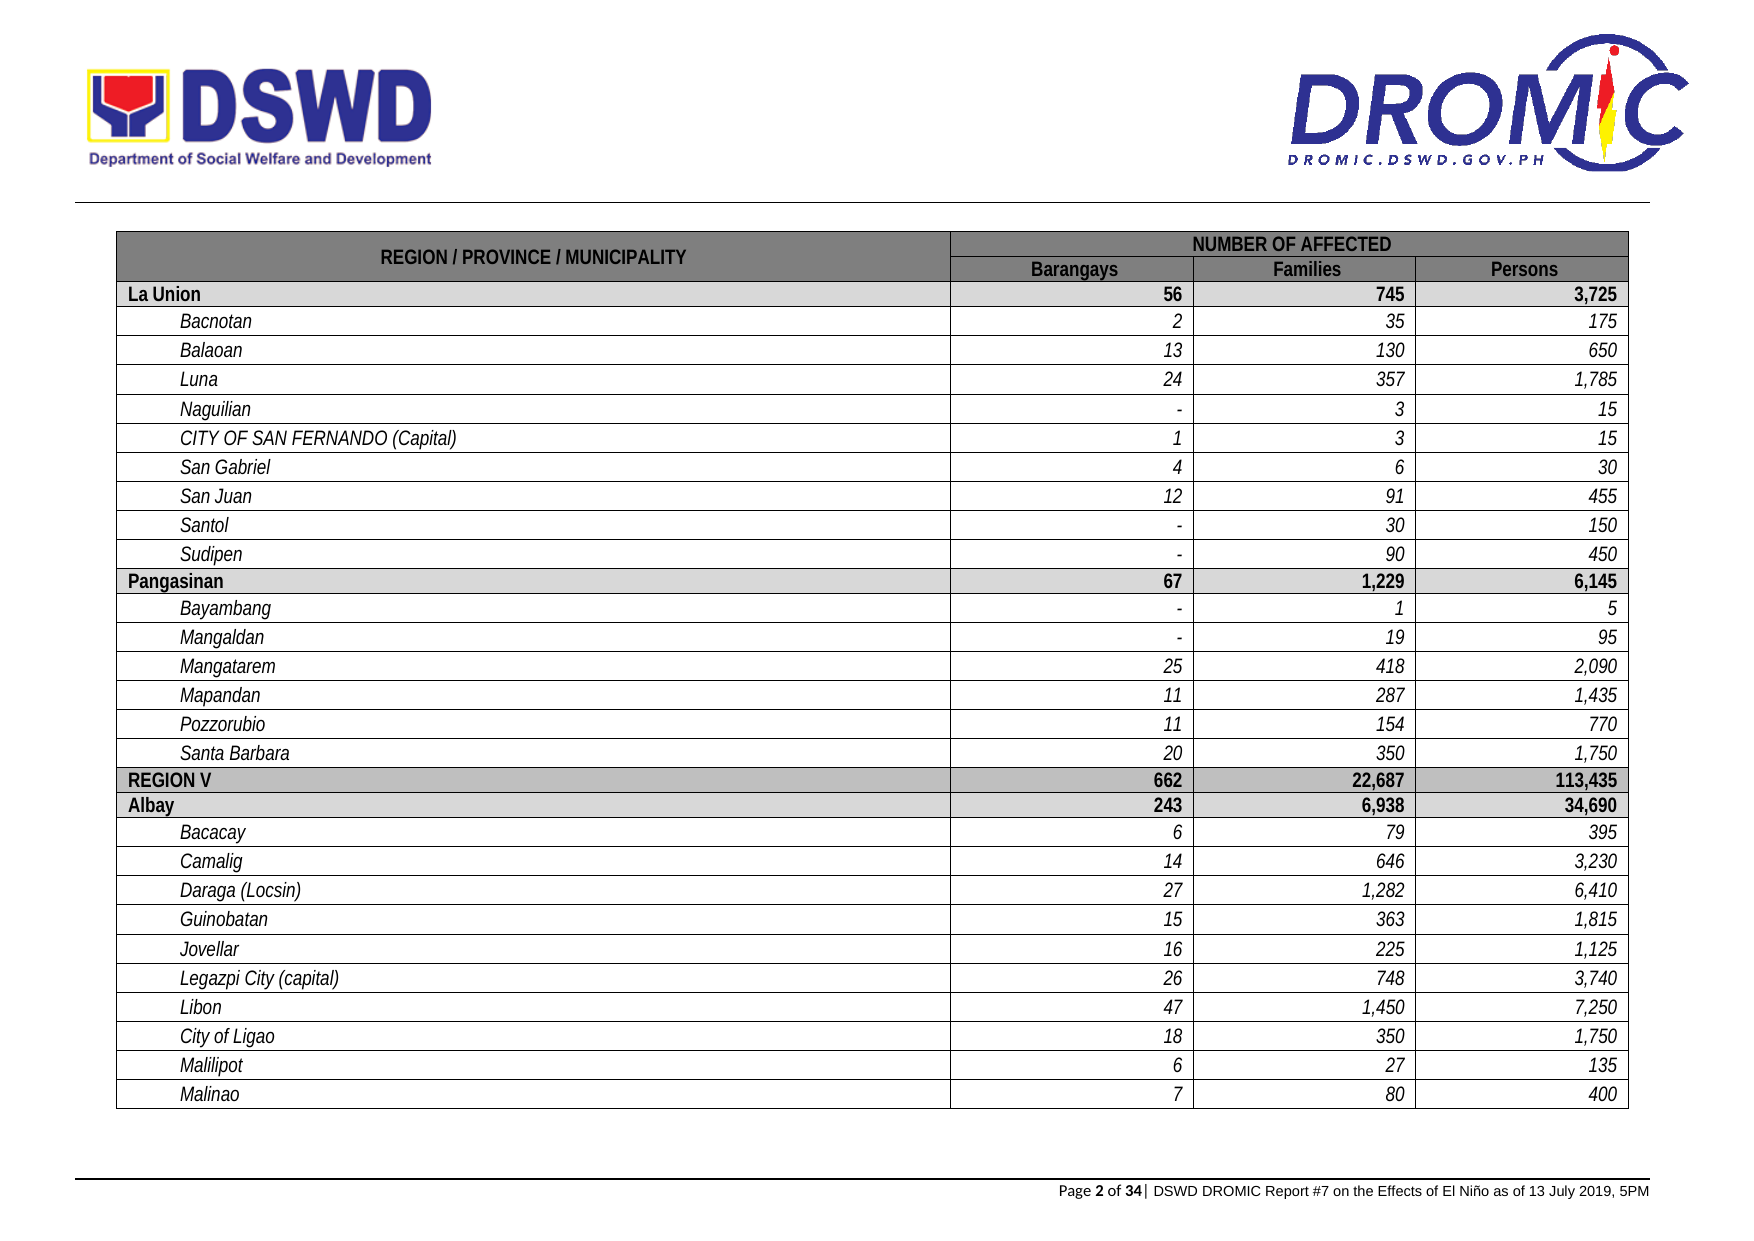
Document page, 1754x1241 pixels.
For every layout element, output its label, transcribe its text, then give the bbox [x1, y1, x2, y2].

table_cell 25 [951, 652, 1193, 680]
table_cell 135 [1416, 1051, 1628, 1079]
table_cell Daraga (Locsin) [169, 876, 950, 904]
table_cell [117, 847, 168, 875]
table_cell 1,282 [1194, 876, 1415, 904]
table_cell [117, 453, 168, 481]
table_cell City of Ligao [169, 1022, 950, 1050]
table_cell Santol [169, 511, 950, 539]
table_cell [117, 365, 168, 393]
table_cell 35 [1194, 307, 1415, 335]
table_cell 27 [1194, 1051, 1415, 1079]
table_cell - [951, 594, 1193, 622]
table_cell 2,090 [1416, 652, 1628, 680]
table_cell [117, 623, 168, 651]
table_header NUMBER OF AFFECTED [951, 232, 1628, 256]
table_cell - [951, 623, 1193, 651]
table_cell 6,145 [1416, 569, 1628, 593]
table_cell 30 [1416, 453, 1628, 481]
table_cell Jovellar [169, 935, 950, 962]
table_cell [117, 935, 168, 962]
table_cell 13 [951, 336, 1193, 364]
table_cell 3 [1194, 424, 1415, 452]
table_cell 400 [1416, 1080, 1628, 1108]
table_cell 662 [951, 768, 1193, 792]
table_cell Sudipen [169, 540, 950, 568]
table_cell [117, 681, 168, 709]
table_cell 3,725 [1416, 282, 1628, 306]
table_cell 243 [951, 793, 1193, 817]
table_cell - [951, 540, 1193, 568]
table_cell La Union [117, 282, 950, 306]
table_cell 30 [1194, 511, 1415, 539]
table_cell 225 [1194, 935, 1415, 962]
table_cell 15 [951, 905, 1193, 933]
table_cell [117, 482, 168, 510]
table_cell 19 [1194, 623, 1415, 651]
table_cell 3,740 [1416, 964, 1628, 992]
table_cell 418 [1194, 652, 1415, 680]
table_cell 357 [1194, 365, 1415, 393]
table_cell 1,229 [1194, 569, 1415, 593]
table_cell [117, 1022, 168, 1050]
table_cell Libon [169, 993, 950, 1021]
table_cell [117, 739, 168, 767]
table_cell [117, 905, 168, 933]
picture [1280, 33, 1694, 171]
table_cell [117, 964, 168, 992]
table_cell Families [1194, 257, 1415, 281]
table_cell [117, 307, 168, 335]
table_cell 47 [951, 993, 1193, 1021]
table_cell 34,690 [1416, 793, 1628, 817]
table_cell 745 [1194, 282, 1415, 306]
table_cell 15 [1416, 395, 1628, 422]
table_cell 450 [1416, 540, 1628, 568]
table_cell 1,815 [1416, 905, 1628, 933]
table_cell [117, 710, 168, 738]
table_cell San Juan [169, 482, 950, 510]
table_cell 130 [1194, 336, 1415, 364]
table_cell 363 [1194, 905, 1415, 933]
table_cell 95 [1416, 623, 1628, 651]
table_cell Barangays [951, 257, 1193, 281]
table_cell REGION V [117, 768, 950, 792]
table_cell 3 [1194, 395, 1415, 422]
table_cell 2 [951, 307, 1193, 335]
table_cell Malilipot [169, 1051, 950, 1079]
table_header REGION / PROVINCE / MUNICIPALITY [117, 232, 950, 281]
table_cell [117, 876, 168, 904]
table_cell 4 [951, 453, 1193, 481]
table_cell 175 [1416, 307, 1628, 335]
table_cell 350 [1194, 1022, 1415, 1050]
table_cell 646 [1194, 847, 1415, 875]
table_cell Mapandan [169, 681, 950, 709]
table_cell 1,450 [1194, 993, 1415, 1021]
table_cell 16 [951, 935, 1193, 962]
table_cell [117, 594, 168, 622]
table_cell 3,230 [1416, 847, 1628, 875]
table_cell Malinao [169, 1080, 950, 1108]
table_cell 6 [951, 818, 1193, 846]
table_cell 287 [1194, 681, 1415, 709]
table_cell Santa Barbara [169, 739, 950, 767]
table_cell Camalig [169, 847, 950, 875]
table_cell 1,750 [1416, 739, 1628, 767]
table_cell Persons [1416, 257, 1628, 281]
table_cell 6 [951, 1051, 1193, 1079]
table_cell 90 [1194, 540, 1415, 568]
table_cell 24 [951, 365, 1193, 393]
table_cell 6 [1194, 453, 1415, 481]
table_cell 150 [1416, 511, 1628, 539]
table_cell 395 [1416, 818, 1628, 846]
table_cell Balaoan [169, 336, 950, 364]
table_cell 113,435 [1416, 768, 1628, 792]
table_cell Bayambang [169, 594, 950, 622]
table_cell Mangaldan [169, 623, 950, 651]
table_cell [117, 511, 168, 539]
table_cell [117, 818, 168, 846]
table_cell Albay [117, 793, 950, 817]
table_cell 14 [951, 847, 1193, 875]
table_cell [117, 336, 168, 364]
table_cell [117, 652, 168, 680]
table_cell - [951, 511, 1193, 539]
table_cell Pangasinan [117, 569, 950, 593]
table_cell 1,435 [1416, 681, 1628, 709]
table_cell 79 [1194, 818, 1415, 846]
table_cell [117, 1051, 168, 1079]
table_cell [117, 395, 168, 422]
table_cell 748 [1194, 964, 1415, 992]
table_cell 7,250 [1416, 993, 1628, 1021]
table_cell 350 [1194, 739, 1415, 767]
table_cell 27 [951, 876, 1193, 904]
table_cell 80 [1194, 1080, 1415, 1108]
table_cell 5 [1416, 594, 1628, 622]
table_cell [117, 993, 168, 1021]
table_cell [117, 424, 168, 452]
table_cell 6,410 [1416, 876, 1628, 904]
table_cell Guinobatan [169, 905, 950, 933]
table_cell 18 [951, 1022, 1193, 1050]
table_cell 1 [1194, 594, 1415, 622]
table_cell Bacacay [169, 818, 950, 846]
table_cell 6,938 [1194, 793, 1415, 817]
table_cell San Gabriel [169, 453, 950, 481]
picture [75, 65, 444, 172]
table_cell 20 [951, 739, 1193, 767]
table_cell 26 [951, 964, 1193, 992]
table_cell 91 [1194, 482, 1415, 510]
table_cell 1 [951, 424, 1193, 452]
table_cell 22,687 [1194, 768, 1415, 792]
table_cell 770 [1416, 710, 1628, 738]
table_cell Bacnotan [169, 307, 950, 335]
table_cell [117, 540, 168, 568]
table_cell Naguilian [169, 395, 950, 422]
table_cell Mangatarem [169, 652, 950, 680]
table_cell Pozzorubio [169, 710, 950, 738]
table_cell 1,125 [1416, 935, 1628, 962]
table_cell 11 [951, 710, 1193, 738]
table_cell 56 [951, 282, 1193, 306]
table_cell 650 [1416, 336, 1628, 364]
table_cell 1,750 [1416, 1022, 1628, 1050]
table_cell CITY OF SAN FERNANDO (Capital) [169, 424, 950, 452]
table_cell 7 [951, 1080, 1193, 1108]
table_cell 11 [951, 681, 1193, 709]
table_cell 1,785 [1416, 365, 1628, 393]
table_cell 12 [951, 482, 1193, 510]
table_cell 15 [1416, 424, 1628, 452]
table_cell - [951, 395, 1193, 422]
table_cell Legazpi City (capital) [169, 964, 950, 992]
table_cell [117, 1080, 168, 1108]
table_cell 455 [1416, 482, 1628, 510]
table_cell 154 [1194, 710, 1415, 738]
table_cell 67 [951, 569, 1193, 593]
table_cell Luna [169, 365, 950, 393]
